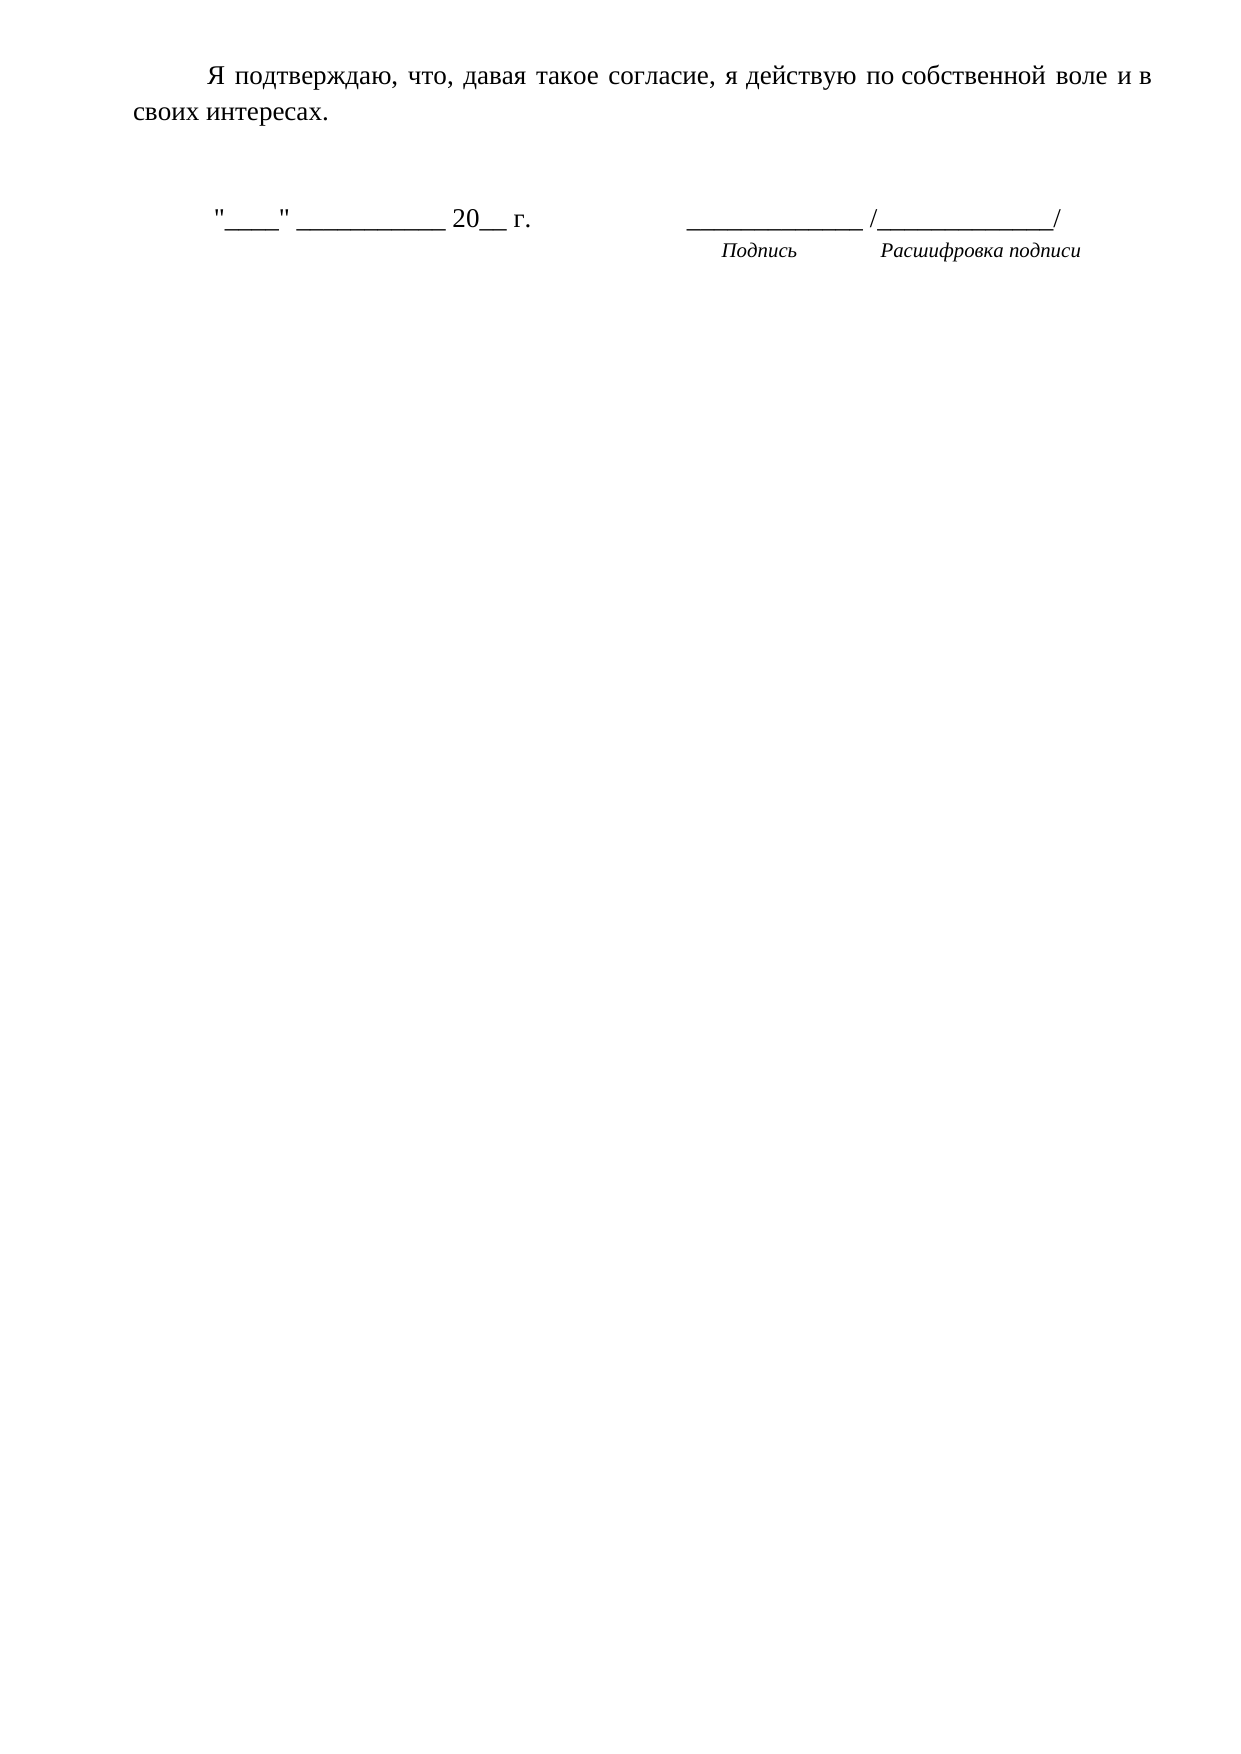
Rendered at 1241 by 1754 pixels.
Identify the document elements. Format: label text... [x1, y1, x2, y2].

text Подпись Расшифровка подписи [133, 238, 1152, 262]
text "____" ___________ 20__ г. _____________ /_____________/ [133, 202, 1152, 233]
text Я подтверждаю, что, давая такое согласие, я действую по собственной воле и в своих интересах. [133, 59, 1152, 126]
